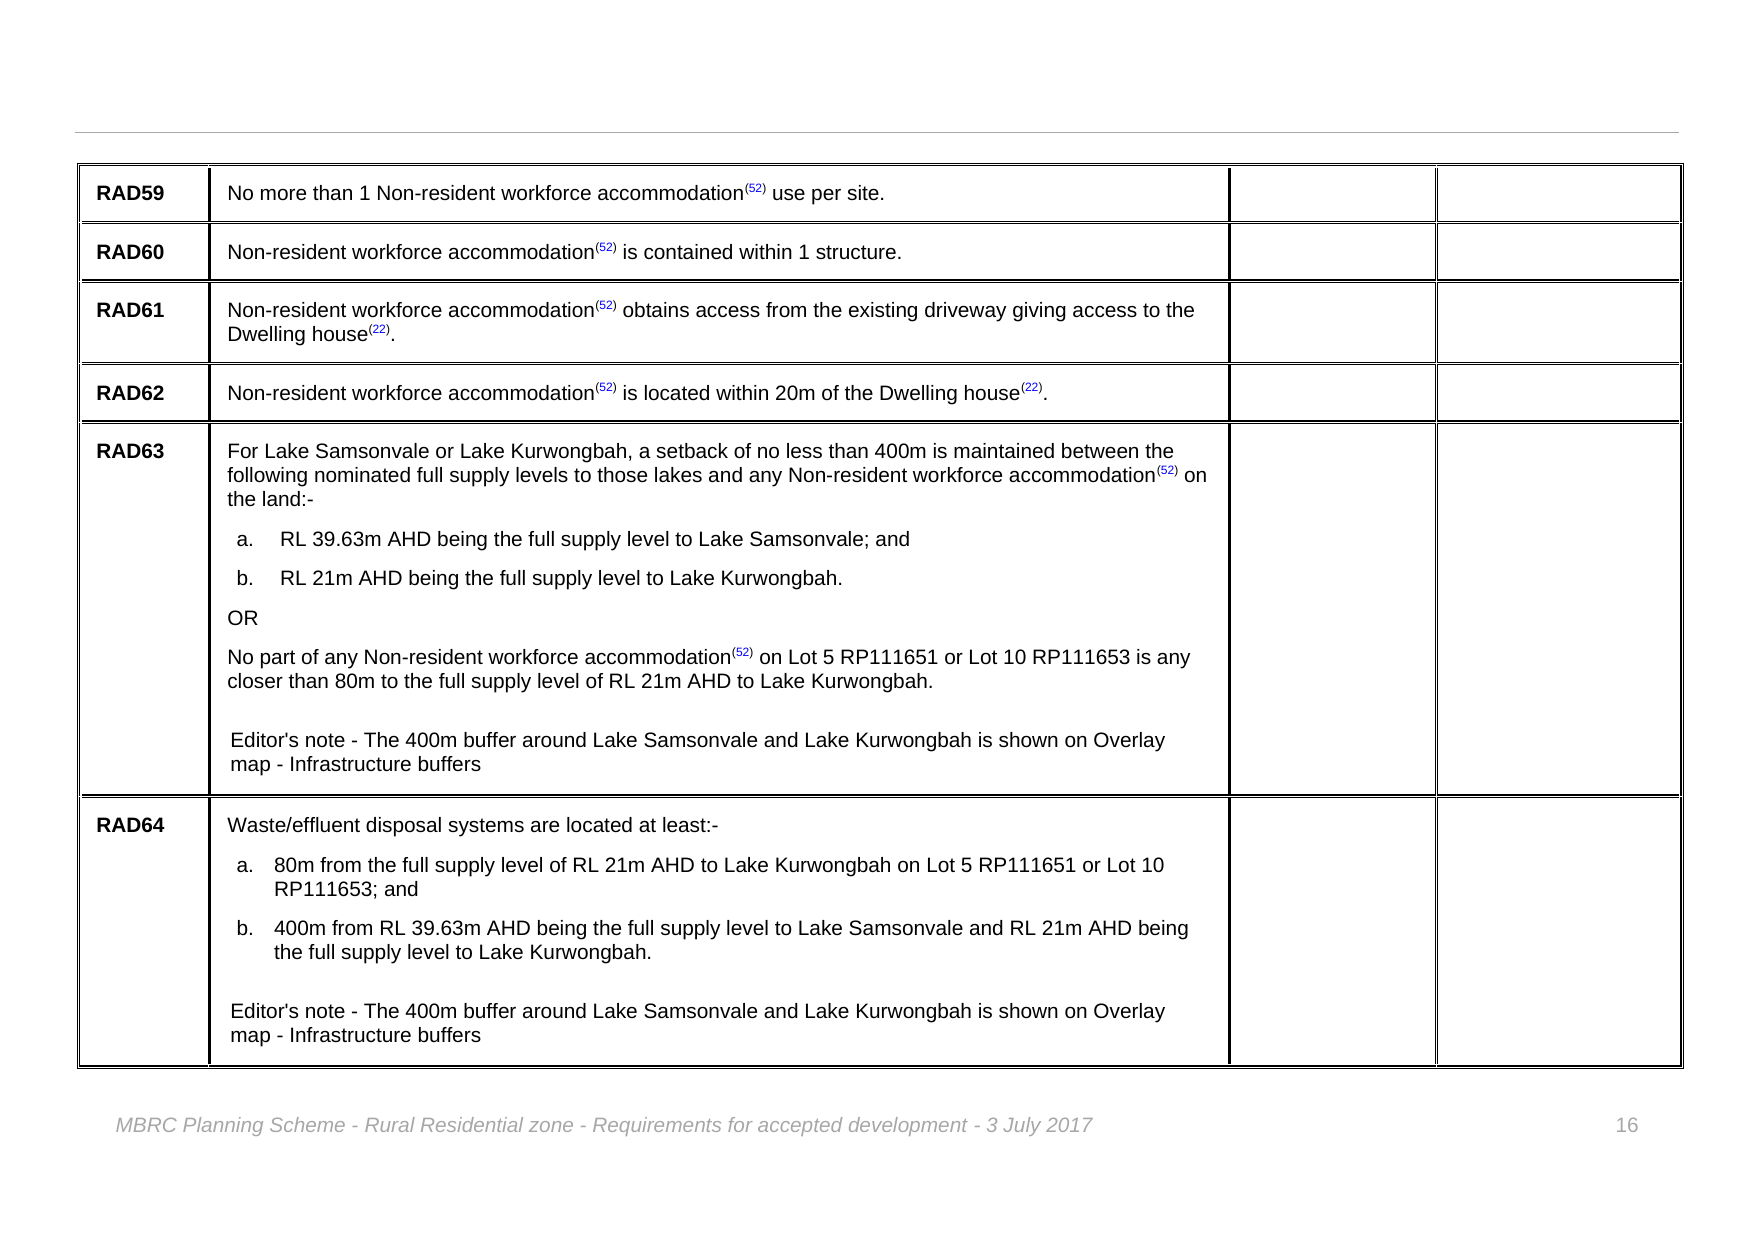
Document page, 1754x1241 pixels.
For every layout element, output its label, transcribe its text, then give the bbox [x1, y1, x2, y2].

table_cell RAD63 [80, 420, 208, 794]
table_cell RAD60 [78, 221, 209, 279]
table_cell RAD62 [78, 362, 209, 420]
table_cell [1231, 224, 1435, 279]
table_cell [1436, 166, 1680, 221]
table_cell RAD64 [80, 794, 209, 1065]
table_cell [1436, 794, 1681, 1065]
table_cell Waste/effluent disposal systems are located at least:- 80m from the full supply level of RL 21m AHD to Lake Kurwongbah on Lot 5 RP111651 or Lot 10 RP111653; and 400m from RL 39.63m AHD being the full supply level to Lake Samsonvale and RL 21m AHD being the full supply level to Lake Kurwongbah. [209, 798, 1229, 1065]
table_cell [1231, 283, 1435, 362]
table_cell For Lake Samsonvale or Lake Kurwongbah, a setback of no less than 400m is maintained between the following nominated full supply levels to those lakes and any Non-resident workforce accommodation(52) on the land:- RL 39.63m AHD being the full supply level to Lake Samsonvale; and RL 21m AHD being the full supply level to Lake Kurwongbah. OR No part of any Non-resident workforce accommodation(52) on Lot 5 RP111651 or Lot 10 RP111653 is any closer than 80m to the full supply level of RL 21m AHD to Lake Kurwongbah. [211, 424, 1228, 794]
table_cell [1231, 365, 1435, 420]
table_cell [1438, 420, 1681, 794]
table_cell [1438, 279, 1681, 362]
table_cell RAD61 [80, 279, 208, 362]
table_cell [1436, 362, 1682, 420]
table_cell [1229, 798, 1436, 1065]
table_cell [1436, 221, 1682, 279]
table_cell [1231, 424, 1435, 794]
table_cell RAD59 [80, 164, 209, 221]
table_cell Non-resident workforce accommodation(52) obtains access from the existing driveway giving access to the Dwelling house(22). [211, 283, 1228, 362]
table_cell Non-resident workforce accommodation(52) is contained within 1 structure. [211, 224, 1228, 279]
table_cell No more than 1 Non-resident workforce accommodation(52) use per site. [209, 166, 1229, 221]
table_cell Non-resident workforce accommodation(52) is located within 20m of the Dwelling house(22). [211, 365, 1228, 420]
table_cell [1229, 166, 1436, 221]
